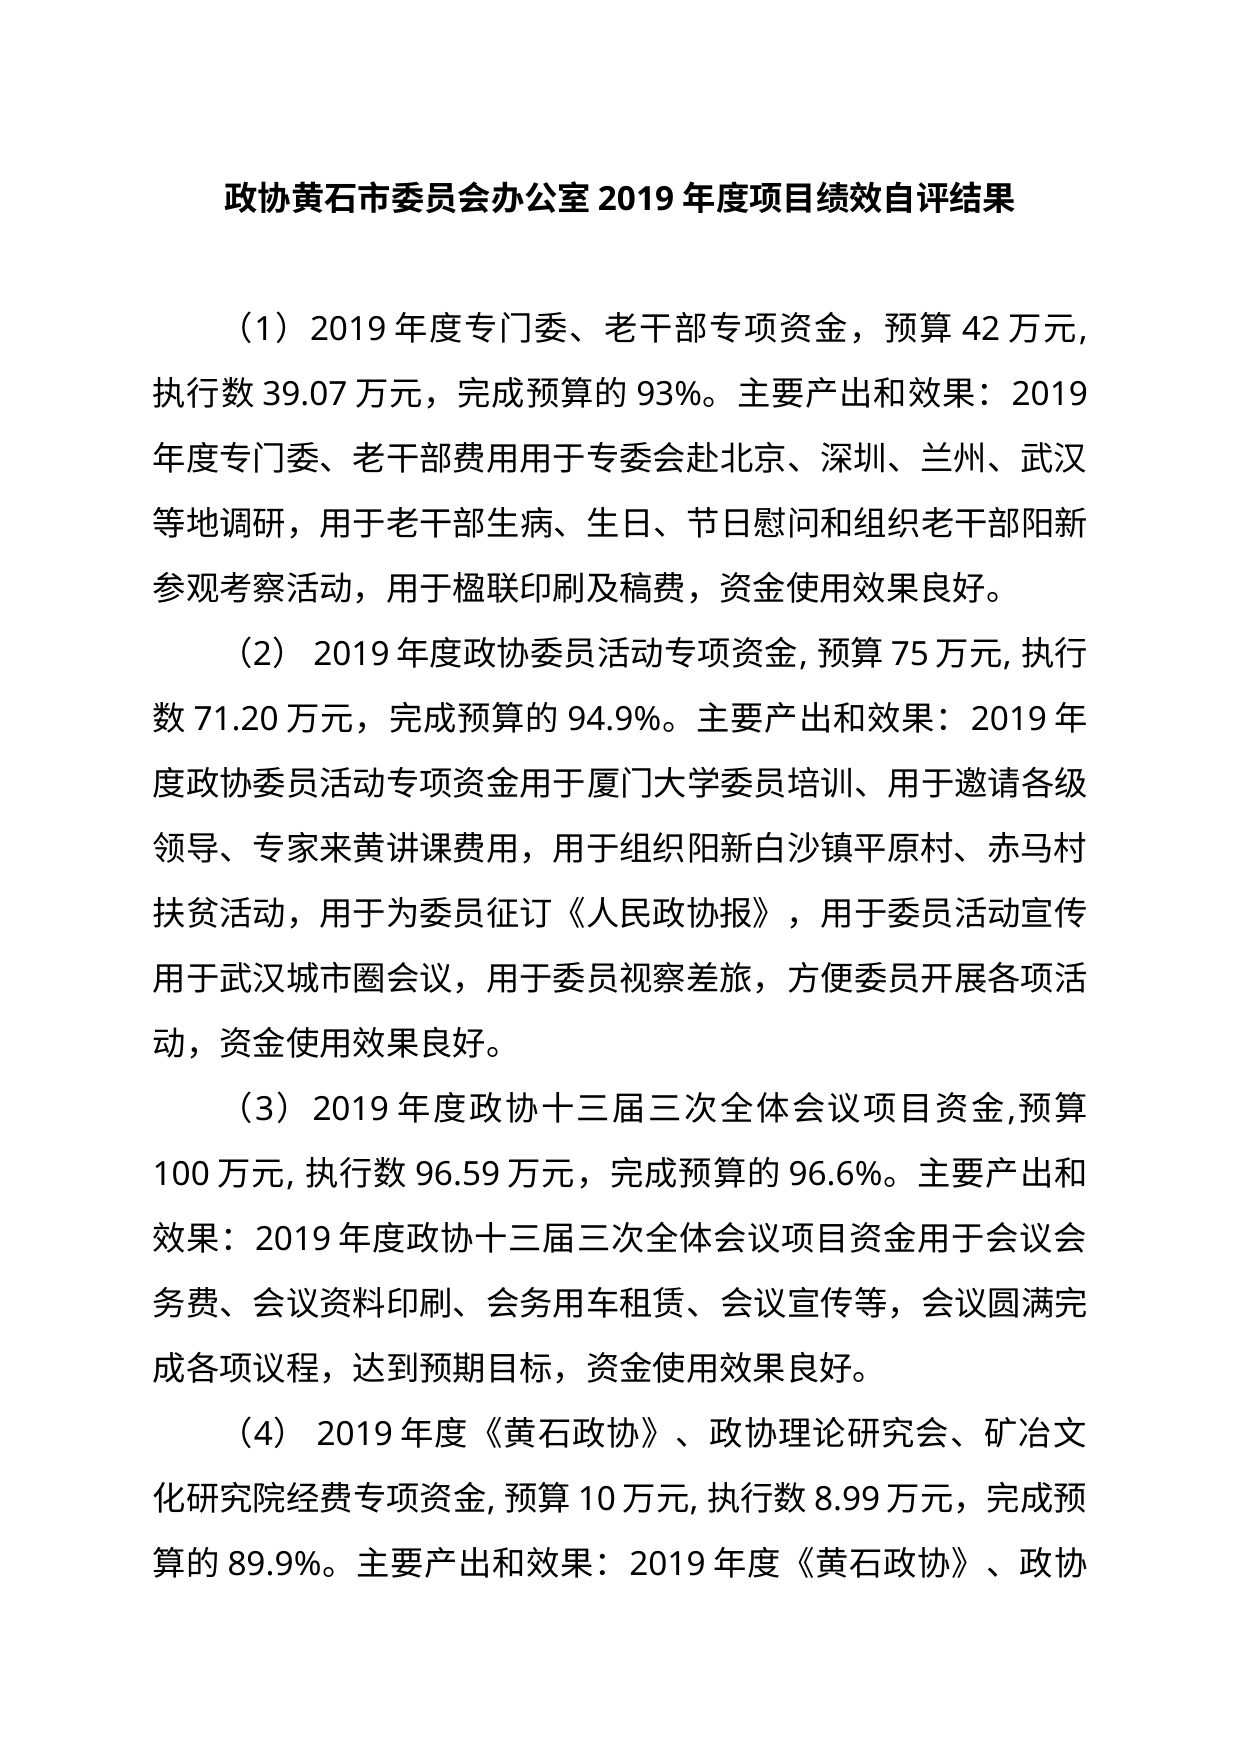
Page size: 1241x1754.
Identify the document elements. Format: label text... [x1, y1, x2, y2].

text （2） 2019年度政协委员活动专项资金, 预算75万元, 执行数71.20万元，完成预算的94.9%。主要产出和效果：2019年度政协委员活动专项资金用于厦门大学委员培训、用于邀请各级领导、专家来黄讲课费用，用于组织阳新白沙镇平原村、赤马村扶贫活动，用于为委员征订《人民政协报》，用于委员活动宣传，用于武汉城市圈会议，用于委员视察差旅，方便委员开展各项活动，资金使用效果良好。 [152, 618, 1088, 1073]
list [152, 1398, 1088, 1593]
text （3）2019年度政协十三届三次全体会议项目资金,预算100万元, 执行数96.59万元，完成预算的96.6%。主要产出和效果：2019年度政协十三届三次全体会议项目资金用于会议会务费、会议资料印刷、会务用车租赁、会议宣传等，会议圆满完成各项议程，达到预期目标，资金使用效果良好。 [152, 1073, 1088, 1398]
text 政协黄石市委员会办公室2019 年度项目绩效自评结果 [152, 163, 1088, 228]
text （1）2019年度专门委、老干部专项资金，预算42万元, 执行数39.07万元，完成预算的93%。主要产出和效果：2019年度专门委、老干部费用用于专委会赴北京、深圳、兰州、武汉等地调研，用于老干部生病、生日、节日慰问和组织老干部阳新参观考察活动，用于楹联印刷及稿费，资金使用效果良好。 [152, 293, 1088, 618]
